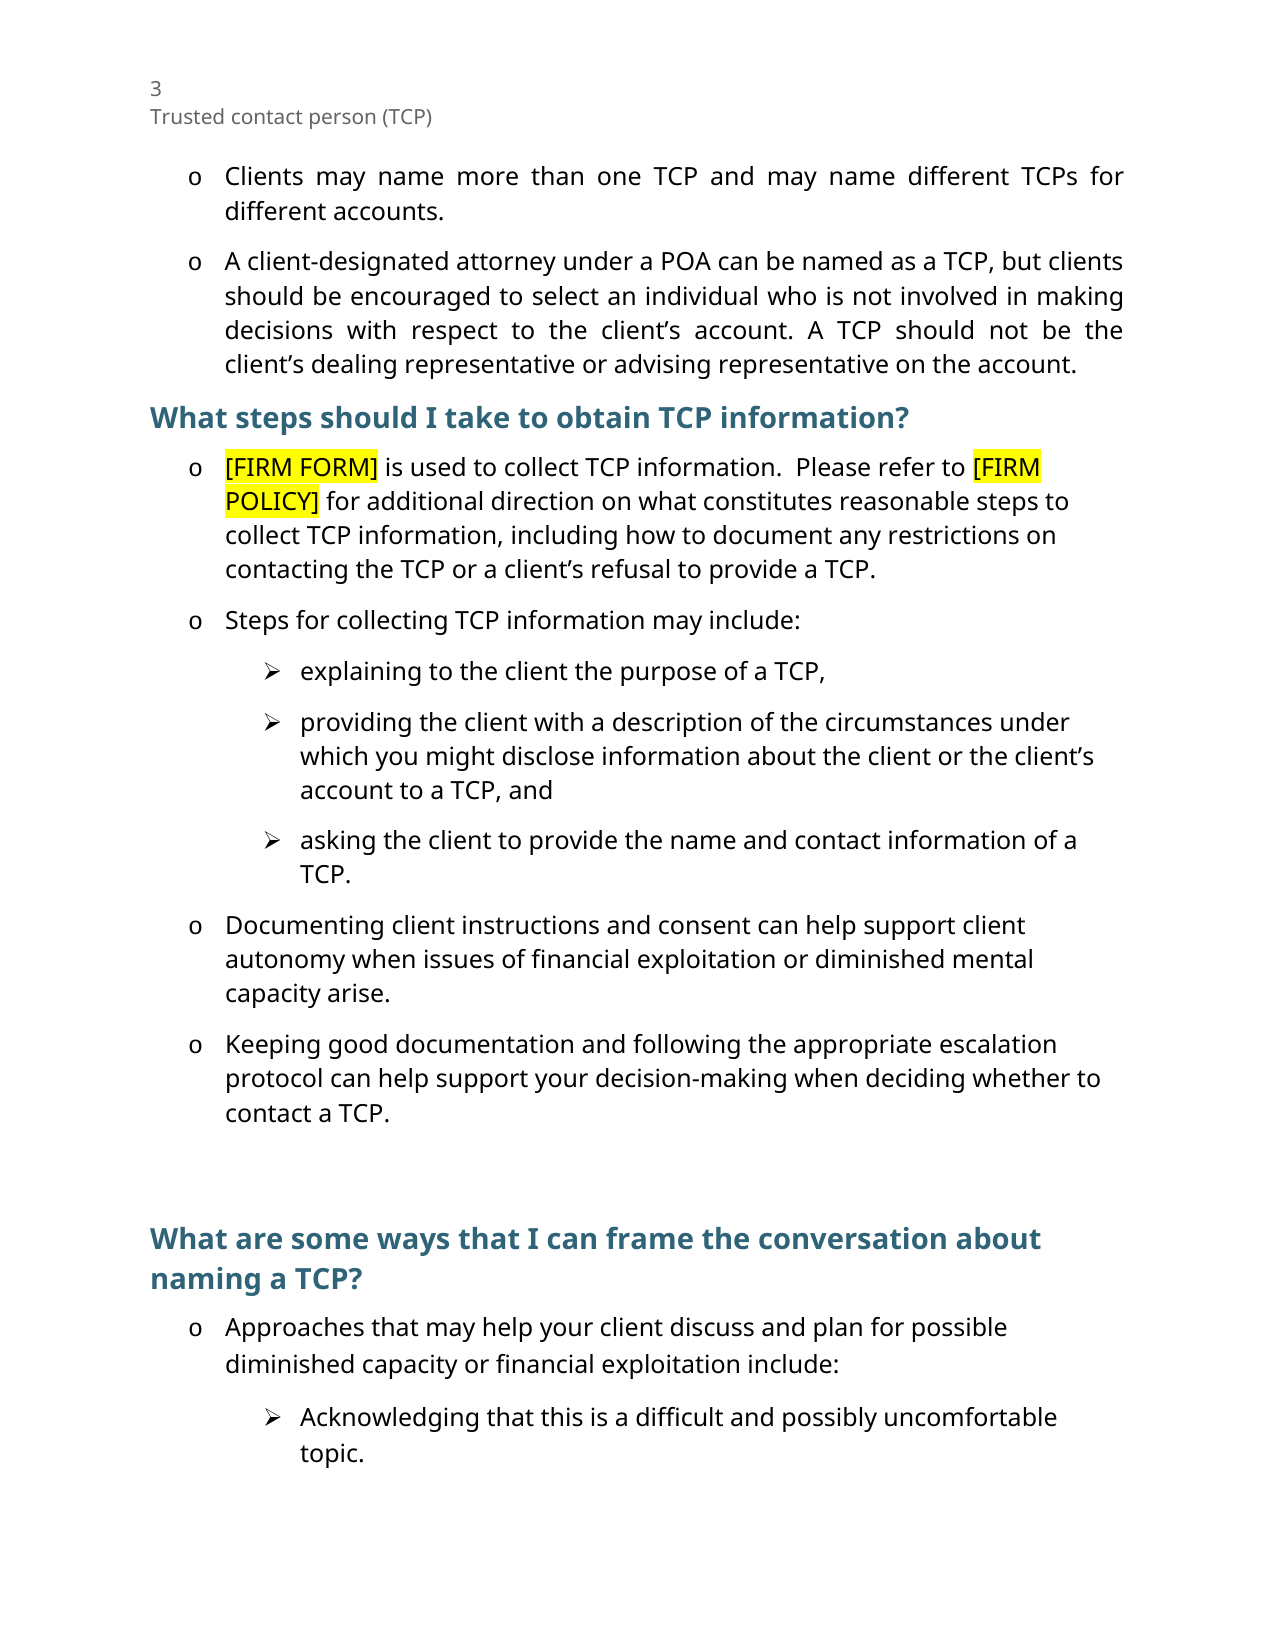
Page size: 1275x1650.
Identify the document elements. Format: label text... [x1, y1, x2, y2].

list Steps for collecting TCP information may include: [188, 602, 1125, 637]
list [FIRM FORM] is used to collect TCP information. Please refer to [FIRM POLICY] for additional direction on what constitutes reasonable steps to collect TCP information, including how to document any restrictions on contacting the TCP or a client’s refusal to provide a TCP. [188, 449, 1125, 586]
list Acknowledging that this is a difficult and possibly uncomfortable topic. [263, 1400, 1125, 1470]
list providing the client with a description of the circumstances under which you might disclose information about the client or the client’s account to a TCP, and [262, 704, 1125, 806]
list A client-designated attorney under a POA can be named as a TCP, but clients should be encouraged to select an individual who is not involved in making decisions with respect to the client’s account. A TCP should not be the client’s dealing representative or advising representative on the account. [187, 244, 1125, 381]
list Keeping good documentation and following the appropriate escalation protocol can help support your decision-making when deciding whether to contact a TCP. [188, 1027, 1125, 1129]
list Clients may name more than one TCP and may name different TCPs for different accounts. [187, 159, 1125, 227]
list asking the client to provide the name and contact information of a TCP. [262, 823, 1125, 891]
list explaining to the client the purpose of a TCP, [262, 653, 1125, 687]
list Approaches that may help your client discuss and plan for possible diminished capacity or financial exploitation include: [188, 1310, 1125, 1381]
subtitle What steps should I take to obtain TCP information? [150, 397, 1125, 437]
subtitle What are some ways that I can frame the conversation about naming a TCP? [150, 1218, 1125, 1298]
list Documenting client instructions and consent can help support client autonomy when issues of financial exploitation or diminished mental capacity arise. [188, 908, 1125, 1010]
